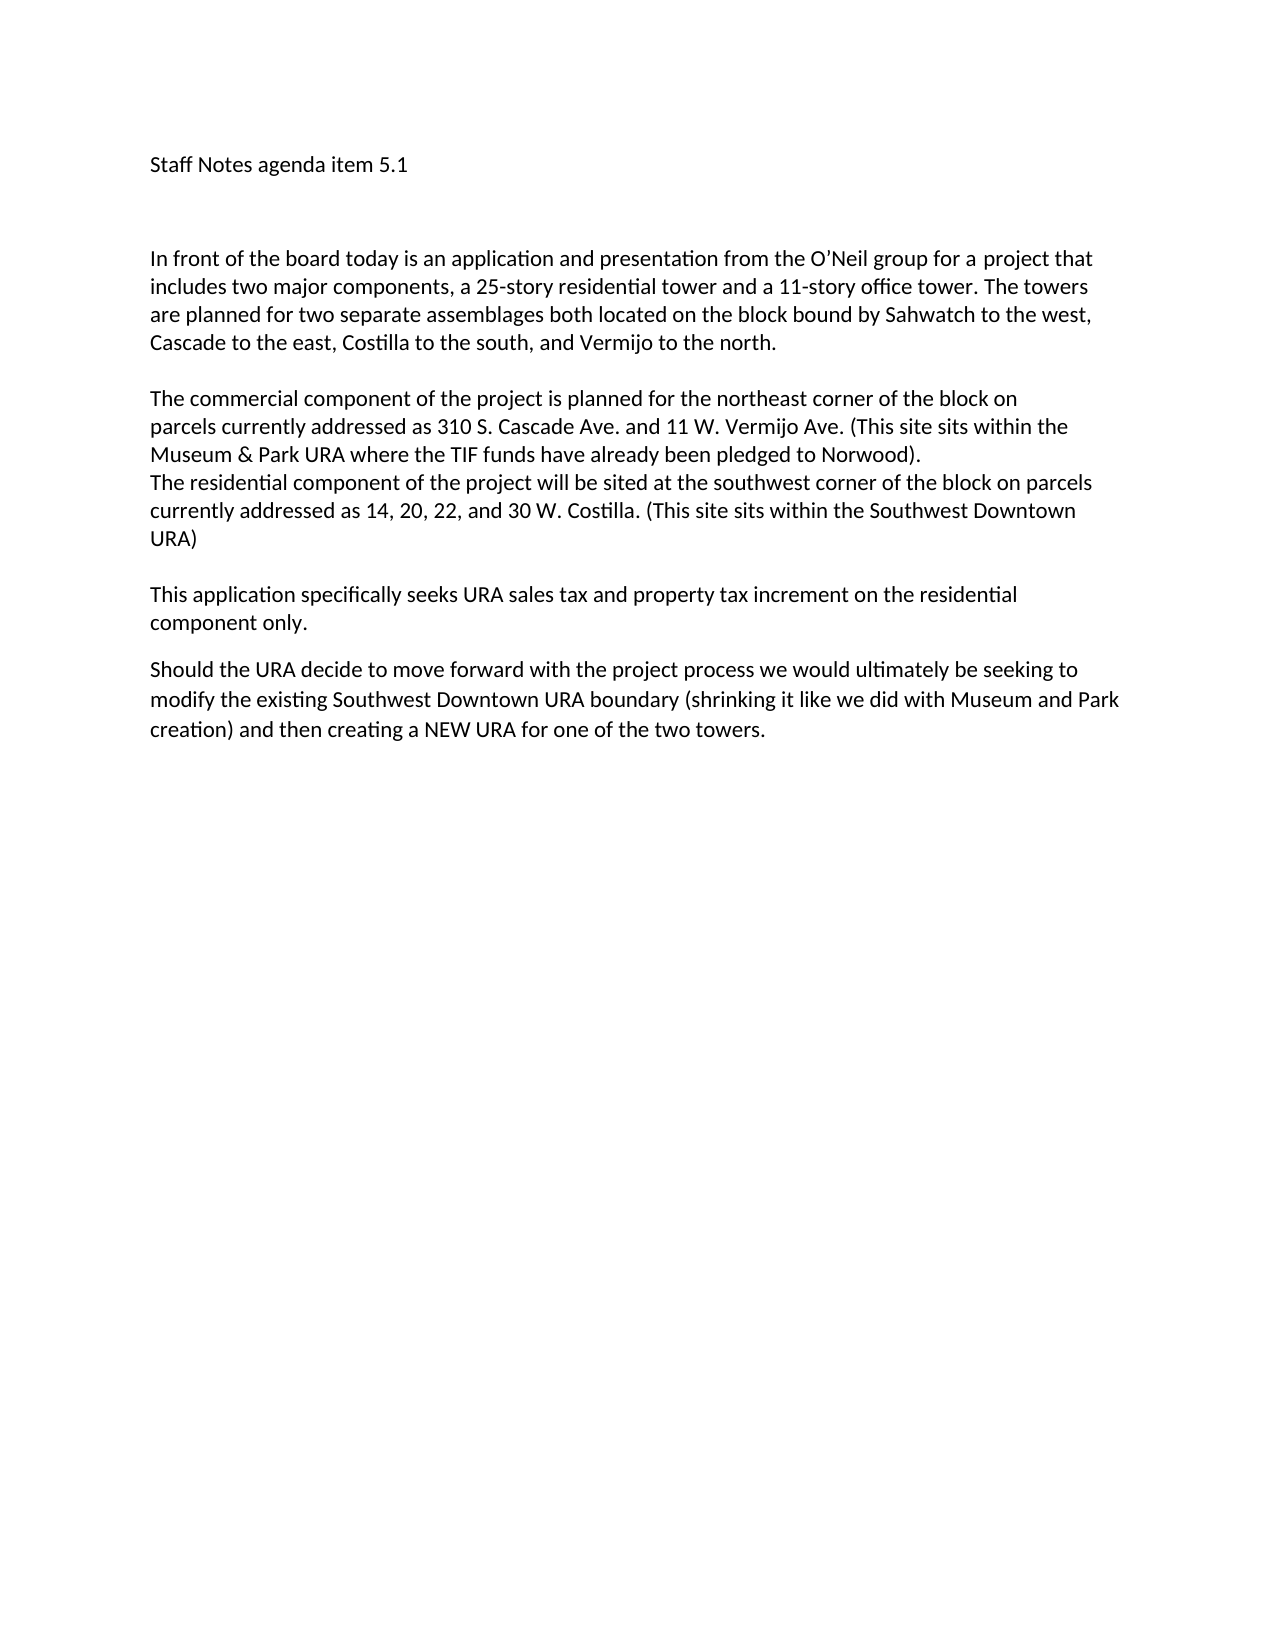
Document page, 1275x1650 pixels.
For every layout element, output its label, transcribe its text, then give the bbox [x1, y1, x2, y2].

text component only. [150, 608, 1125, 636]
text The commercial component of the project is planned for the northeast corner of the block on [150, 384, 1125, 412]
text This application specifically seeks URA sales tax and property tax increment on the residential [150, 580, 1125, 608]
text parcels currently addressed as 310 S. Cascade Ave. and 11 W. Vermijo Ave. (This site sits within the Museum & Park URA where the TIF funds have already been pledged to Norwood). [150, 412, 1125, 468]
text Staff Notes agenda item 5.1 [150, 150, 1125, 178]
text In front of the board today is an application and presentation from the O’Neil group for a project that includes two major components, a 25-story residential tower and a 11-story office tower. The towers are planned for two separate assemblages both located on the block bound by Sahwatch to the west, Cascade to the east, Costilla to the south, and Vermijo to the north. [150, 244, 1125, 356]
text The residential component of the project will be sited at the southwest corner of the block on parcels currently addressed as 14, 20, 22, and 30 W. Costilla. (This site sits within the Southwest Downtown URA) [150, 468, 1125, 552]
text Should the URA decide to move forward with the project process we would ultimately be seeking to modify the existing Southwest Downtown URA boundary (shrinking it like we did with Museum and Park creation) and then creating a NEW URA for one of the two towers. [150, 655, 1125, 743]
